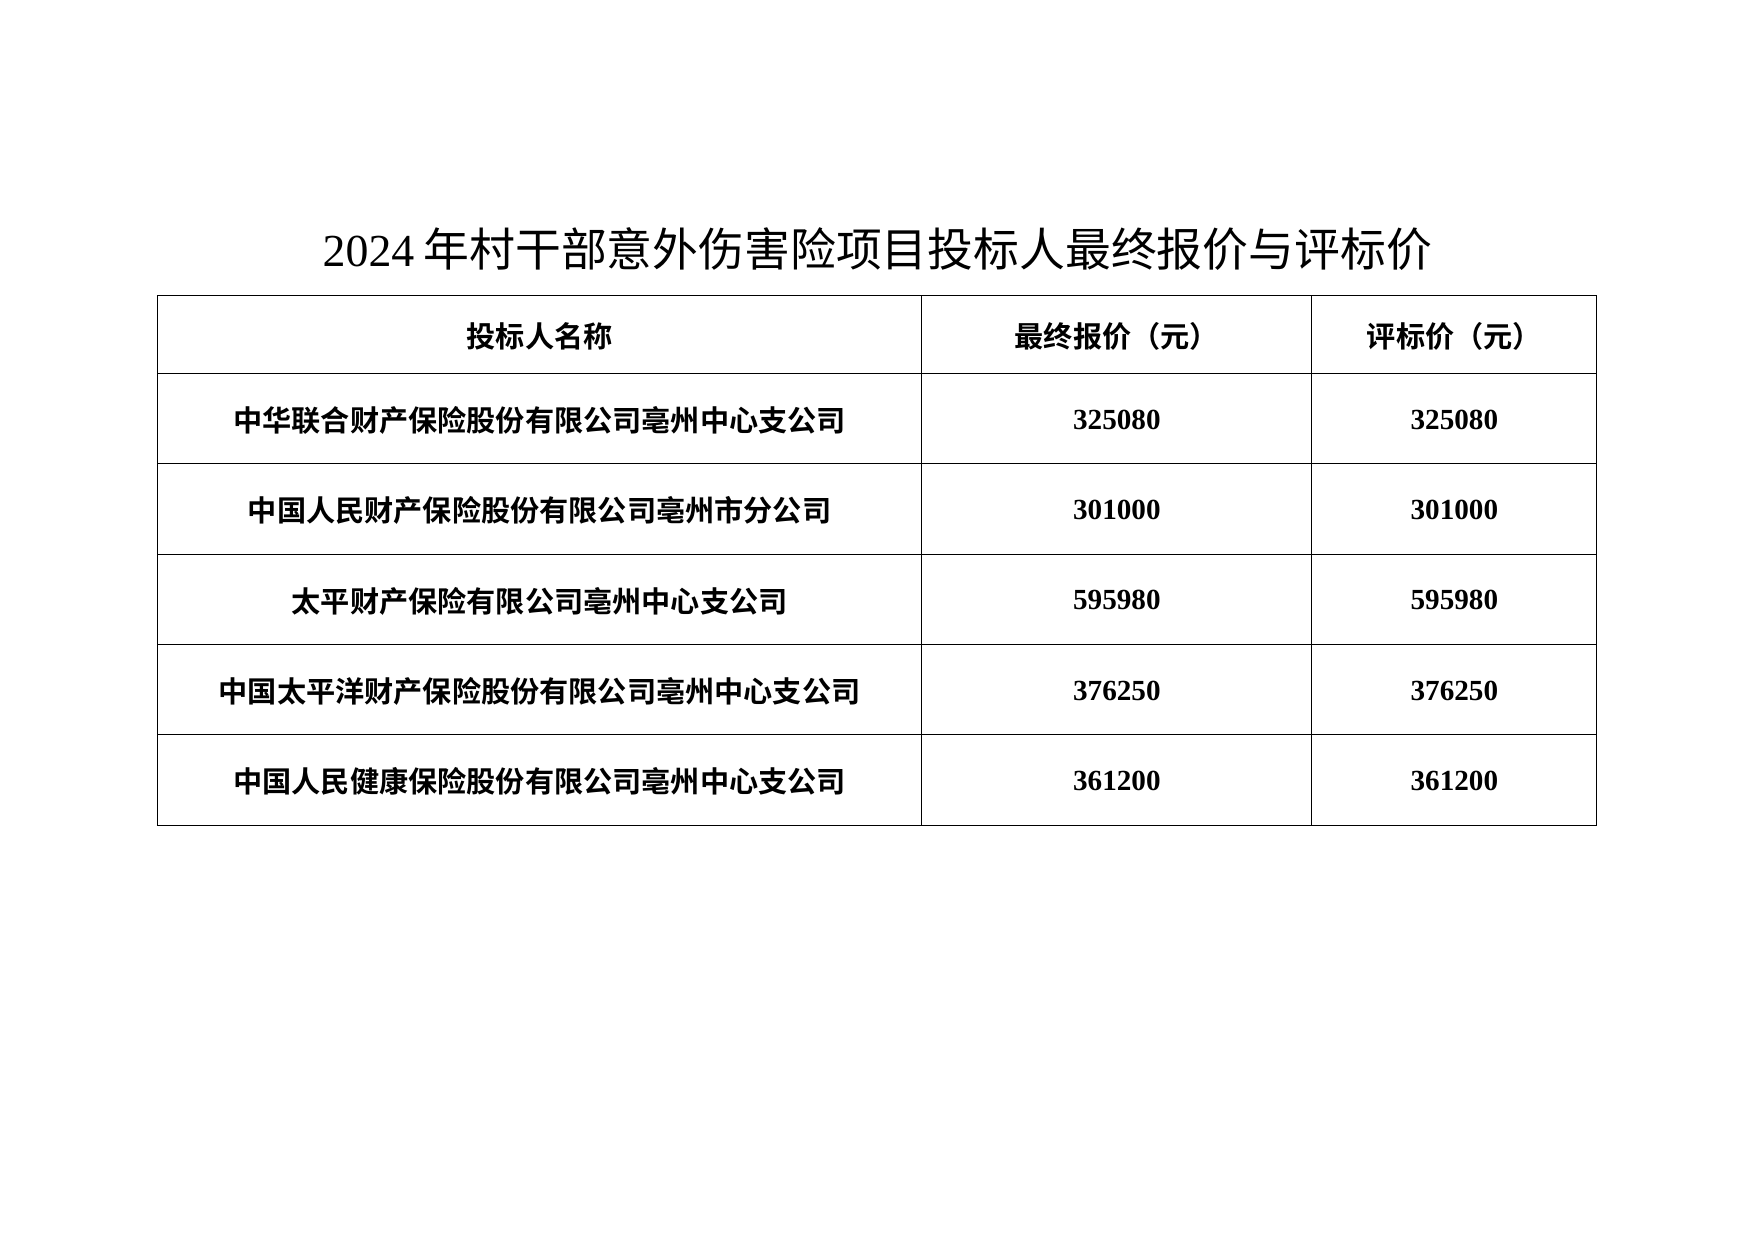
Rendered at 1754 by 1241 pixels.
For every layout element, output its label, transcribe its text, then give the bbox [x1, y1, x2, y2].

table_cell 361200 [922, 735, 1311, 824]
table_cell 301000 [922, 464, 1311, 554]
table_cell 325080 [922, 374, 1311, 463]
table_header 评标价（元） [1312, 296, 1596, 373]
table_header 最终报价（元） [922, 296, 1311, 373]
table_cell 361200 [1312, 735, 1596, 824]
table_cell 376250 [922, 645, 1311, 734]
table_cell 中国人民财产保险股份有限公司亳州市分公司 [158, 464, 921, 554]
table_cell 376250 [1312, 645, 1596, 734]
table_cell 中华联合财产保险股份有限公司亳州中心支公司 [158, 374, 921, 463]
table_cell 301000 [1312, 464, 1596, 554]
table_header 投标人名称 [158, 296, 921, 373]
table_cell 中国太平洋财产保险股份有限公司亳州中心支公司 [158, 645, 921, 734]
table_cell 中国人民健康保险股份有限公司亳州中心支公司 [158, 735, 921, 824]
table_cell 595980 [1312, 555, 1596, 644]
table_cell 595980 [922, 555, 1311, 644]
table_cell 太平财产保险有限公司亳州中心支公司 [158, 555, 921, 644]
text 2024年村干部意外伤害险项目投标人最终报价与评标价 [150, 198, 1604, 295]
table_cell 325080 [1312, 374, 1596, 463]
